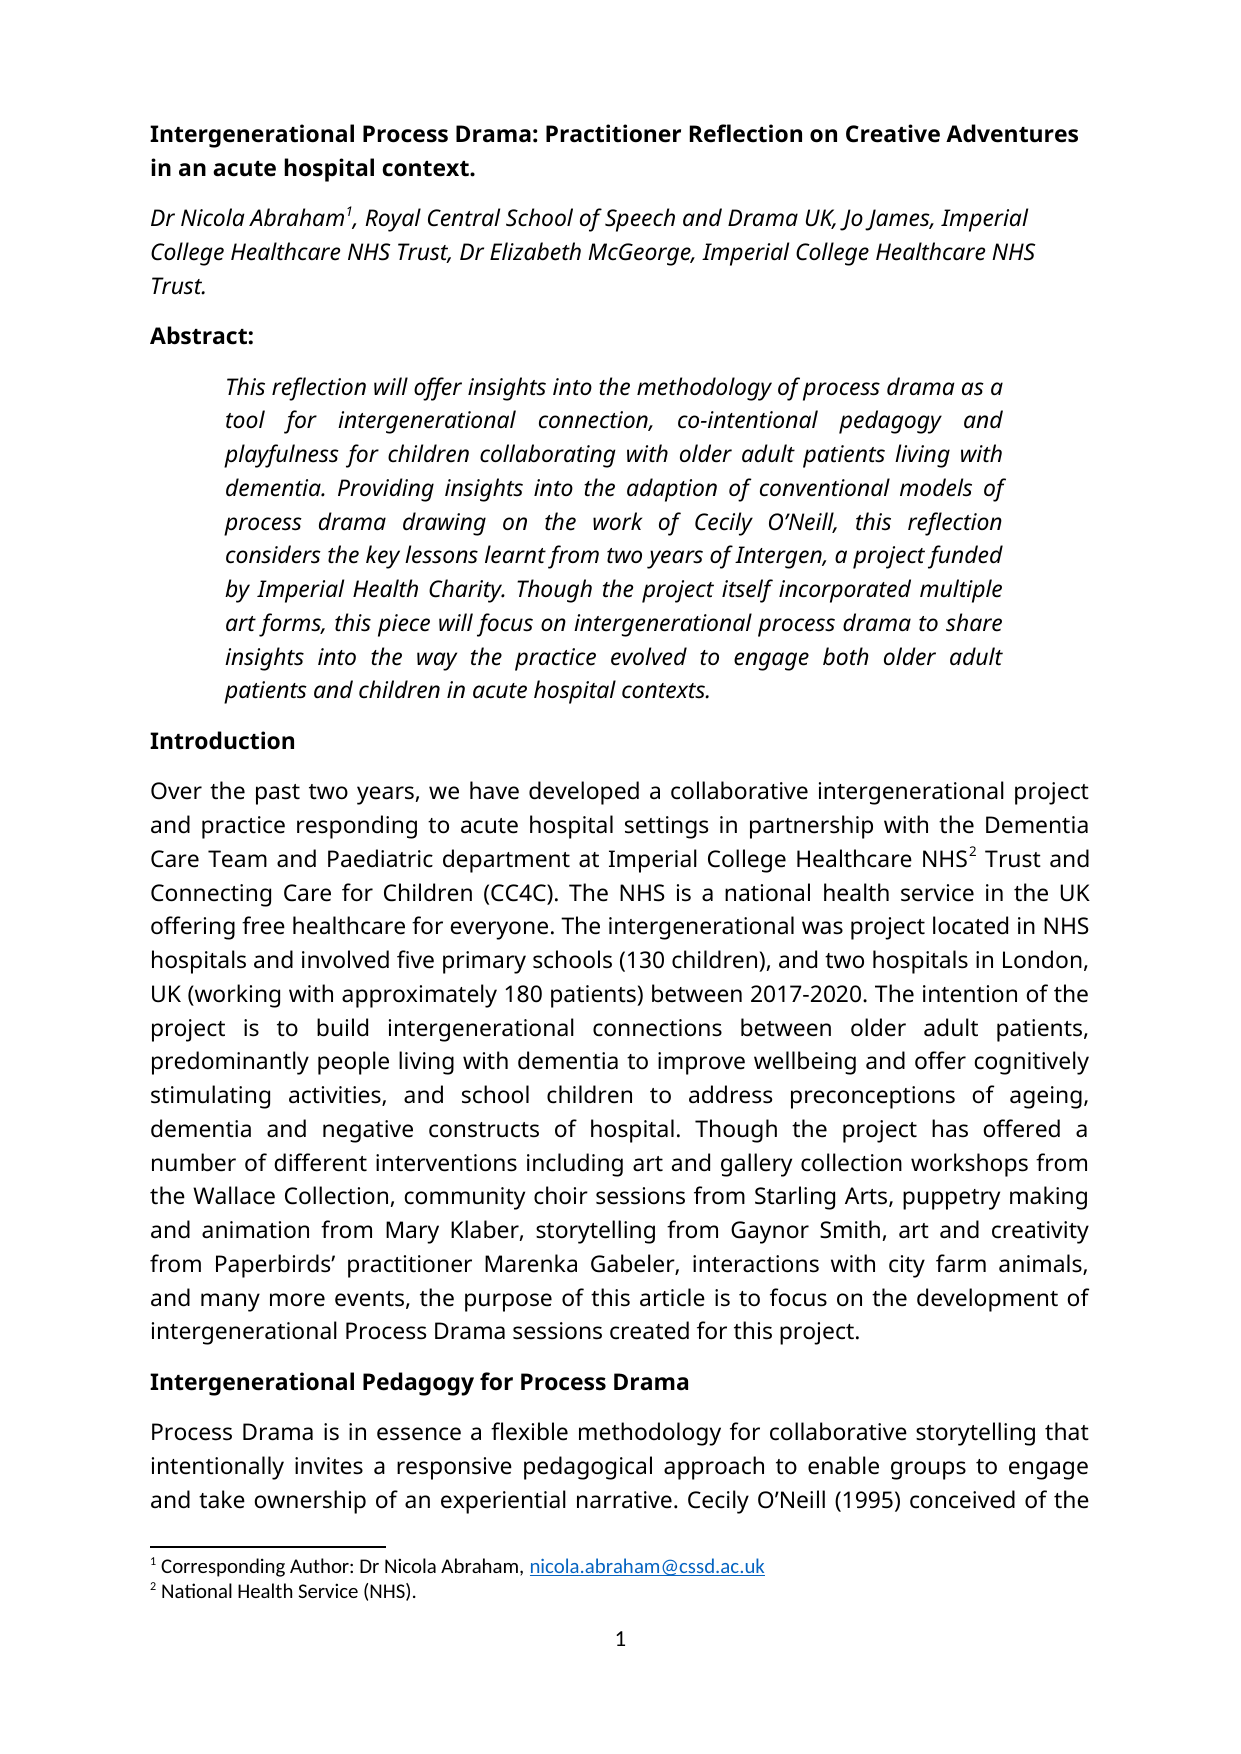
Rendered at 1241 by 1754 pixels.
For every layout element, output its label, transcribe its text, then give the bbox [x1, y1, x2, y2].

text Intergenerational Pedagogy for Process Drama [150, 1366, 1090, 1397]
text Abstract: [150, 320, 1090, 352]
text This reflection will offer insights into the methodology of process drama as a tool for intergenerational connection, co-intentional pedagogy and playfulness for children collaborating with older adult patients living with dementia. Providing insights into the adaption of conventional models of process drama drawing on the work of Cecily O’Neill, this reflection considers the key lessons learnt from two years of Intergen, a project funded by Imperial Health Charity. Though the project itself incorporated multiple art forms, this piece will focus on intergenerational process drama to share insights into the way the practice evolved to engage both older adult patients and children in acute hospital contexts. [225, 371, 1006, 706]
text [150, 1416, 1090, 1515]
text Introduction [150, 725, 1090, 756]
text Intergenerational Process Drama: Practitioner Reflection on Creative Adventures in an acute hospital context. [150, 118, 1090, 183]
text Dr Nicola Abraham, Royal Central School of Speech and Drama UK, Jo James, Imperial College Healthcare NHS Trust, Dr Elizabeth McGeorge, Imperial College Healthcare NHS Trust. [150, 202, 1090, 301]
text Over the past two years, we have developed a collaborative intergenerational project and practice responding to acute hospital settings in partnership with the Dementia Care Team and Paediatric department at Imperial College Healthcare NHS Trust and Connecting Care for Children (CC4C). The NHS is a national health service in the UK offering free healthcare for everyone. The intergenerational was project located in NHS hospitals and involved five primary schools (130 children), and two hospitals in London, UK (working with approximately 180 patients) between 2017-2020. The intention of the project is to build intergenerational connections between older adult patients, predominantly people living with dementia to improve wellbeing and offer cognitively stimulating activities, and school children to address preconceptions of ageing, dementia and negative constructs of hospital. Though the project has offered a number of different interventions including art and gallery collection workshops from the Wallace Collection, community choir sessions from Starling Arts, puppetry making and animation from Mary Klaber, storytelling from Gaynor Smith, art and creativity from Paperbirds’ practitioner Marenka Gabeler, interactions with city farm animals, and many more events, the purpose of this article is to focus on the development of intergenerational Process Drama sessions created for this project. [150, 775, 1090, 1347]
